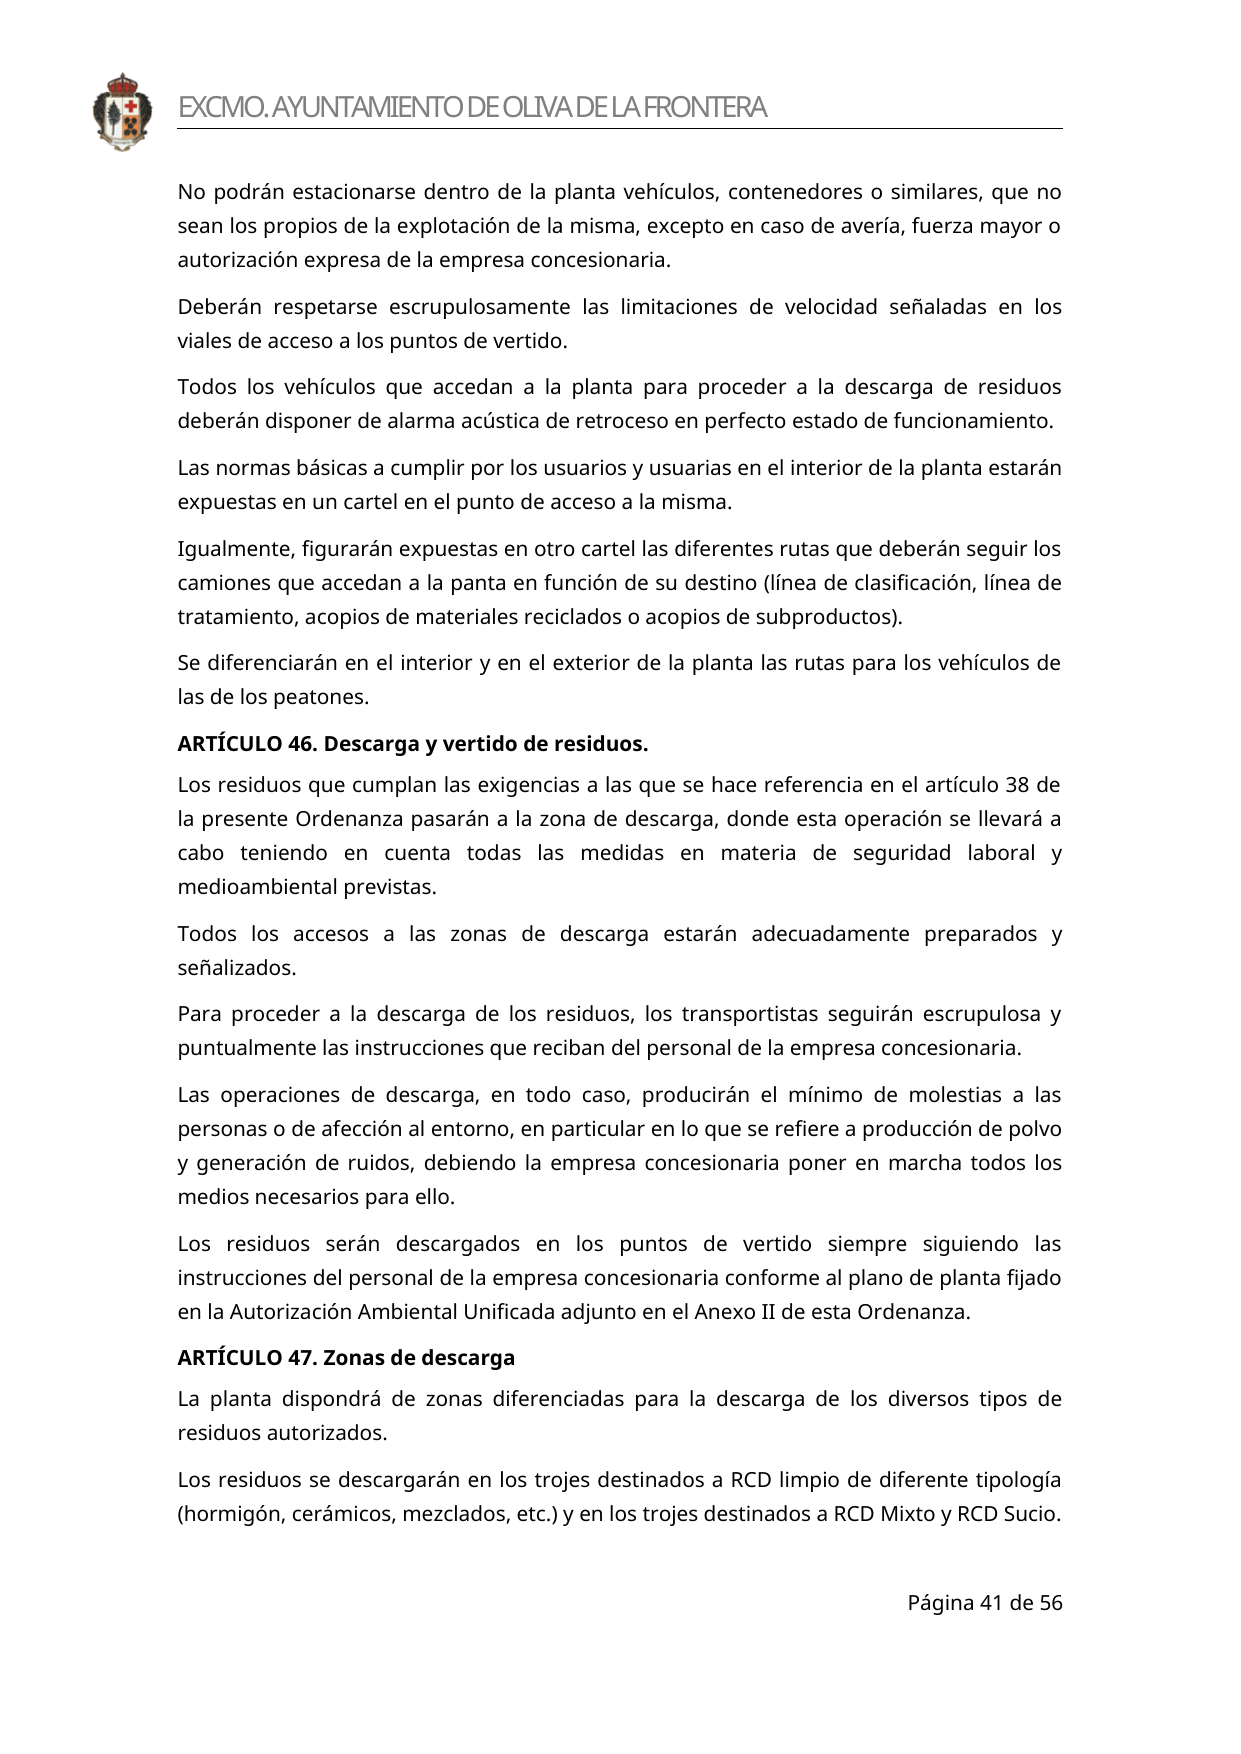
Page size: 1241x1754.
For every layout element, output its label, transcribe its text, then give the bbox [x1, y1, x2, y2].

picture [87, 71, 157, 153]
text Se diferenciarán en el interior y en el exterior de la planta las rutas para los vehículos de las de los peatones. [177, 648, 1063, 711]
text Todos los vehículos que accedan a la planta para proceder a la descarga de residuos deberán disponer de alarma acústica de retroceso en perfecto estado de funcionamiento. [177, 372, 1063, 435]
text La planta dispondrá de zonas diferenciadas para la descarga de los diversos tipos de residuos autorizados. [177, 1384, 1063, 1447]
text Igualmente, figurarán expuestas en otro cartel las diferentes rutas que deberán seguir los camiones que accedan a la panta en función de su destino (línea de clasificación, línea de tratamiento, acopios de materiales reciclados o acopios de subproductos). [177, 534, 1063, 630]
text No podrán estacionarse dentro de la planta vehículos, contenedores o similares, que no sean los propios de la explotación de la misma, excepto en caso de avería, fuerza mayor o autorización expresa de la empresa concesionaria. [177, 177, 1063, 274]
text Las operaciones de descarga, en todo caso, producirán el mínimo de molestias a las personas o de afección al entorno, en particular en lo que se refiere a producción de polvo y generación de ruidos, debiendo la empresa concesionaria poner en marcha todos los medios necesarios para ello. [177, 1080, 1063, 1211]
text ARTÍCULO 47. Zonas de descarga [177, 1343, 1063, 1372]
text Los residuos serán descargados en los puntos de vertido siempre siguiendo las instrucciones del personal de la empresa concesionaria conforme al plano de planta fijado en la Autorización Ambiental Unificada adjunto en el Anexo II de esta Ordenanza. [177, 1229, 1063, 1325]
text Deberán respetarse escrupulosamente las limitaciones de velocidad señaladas en los viales de acceso a los puntos de vertido. [177, 292, 1063, 354]
text Las normas básicas a cumplir por los usuarios y usuarias en el interior de la planta estarán expuestas en un cartel en el punto de acceso a la misma. [177, 453, 1063, 516]
text Para proceder a la descarga de los residuos, los transportistas seguirán escrupulosa y puntualmente las instrucciones que reciban del personal de la empresa concesionaria. [177, 999, 1063, 1062]
text ARTÍCULO 46. Descarga y vertido de residuos. [177, 729, 1063, 757]
text Los residuos que cumplan las exigencias a las que se hace referencia en el artículo 38 de la presente Ordenanza pasarán a la zona de descarga, donde esta operación se llevará a cabo teniendo en cuenta todas las medidas en materia de seguridad laboral y medioambiental previstas. [177, 770, 1063, 901]
text Todos los accesos a las zonas de descarga estarán adecuadamente preparados y señalizados. [177, 919, 1063, 981]
text Los residuos se descargarán en los trojes destinados a RCD limpio de diferente tipología (hormigón, cerámicos, mezclados, etc.) y en los trojes destinados a RCD Mixto y RCD Sucio. [177, 1465, 1063, 1527]
